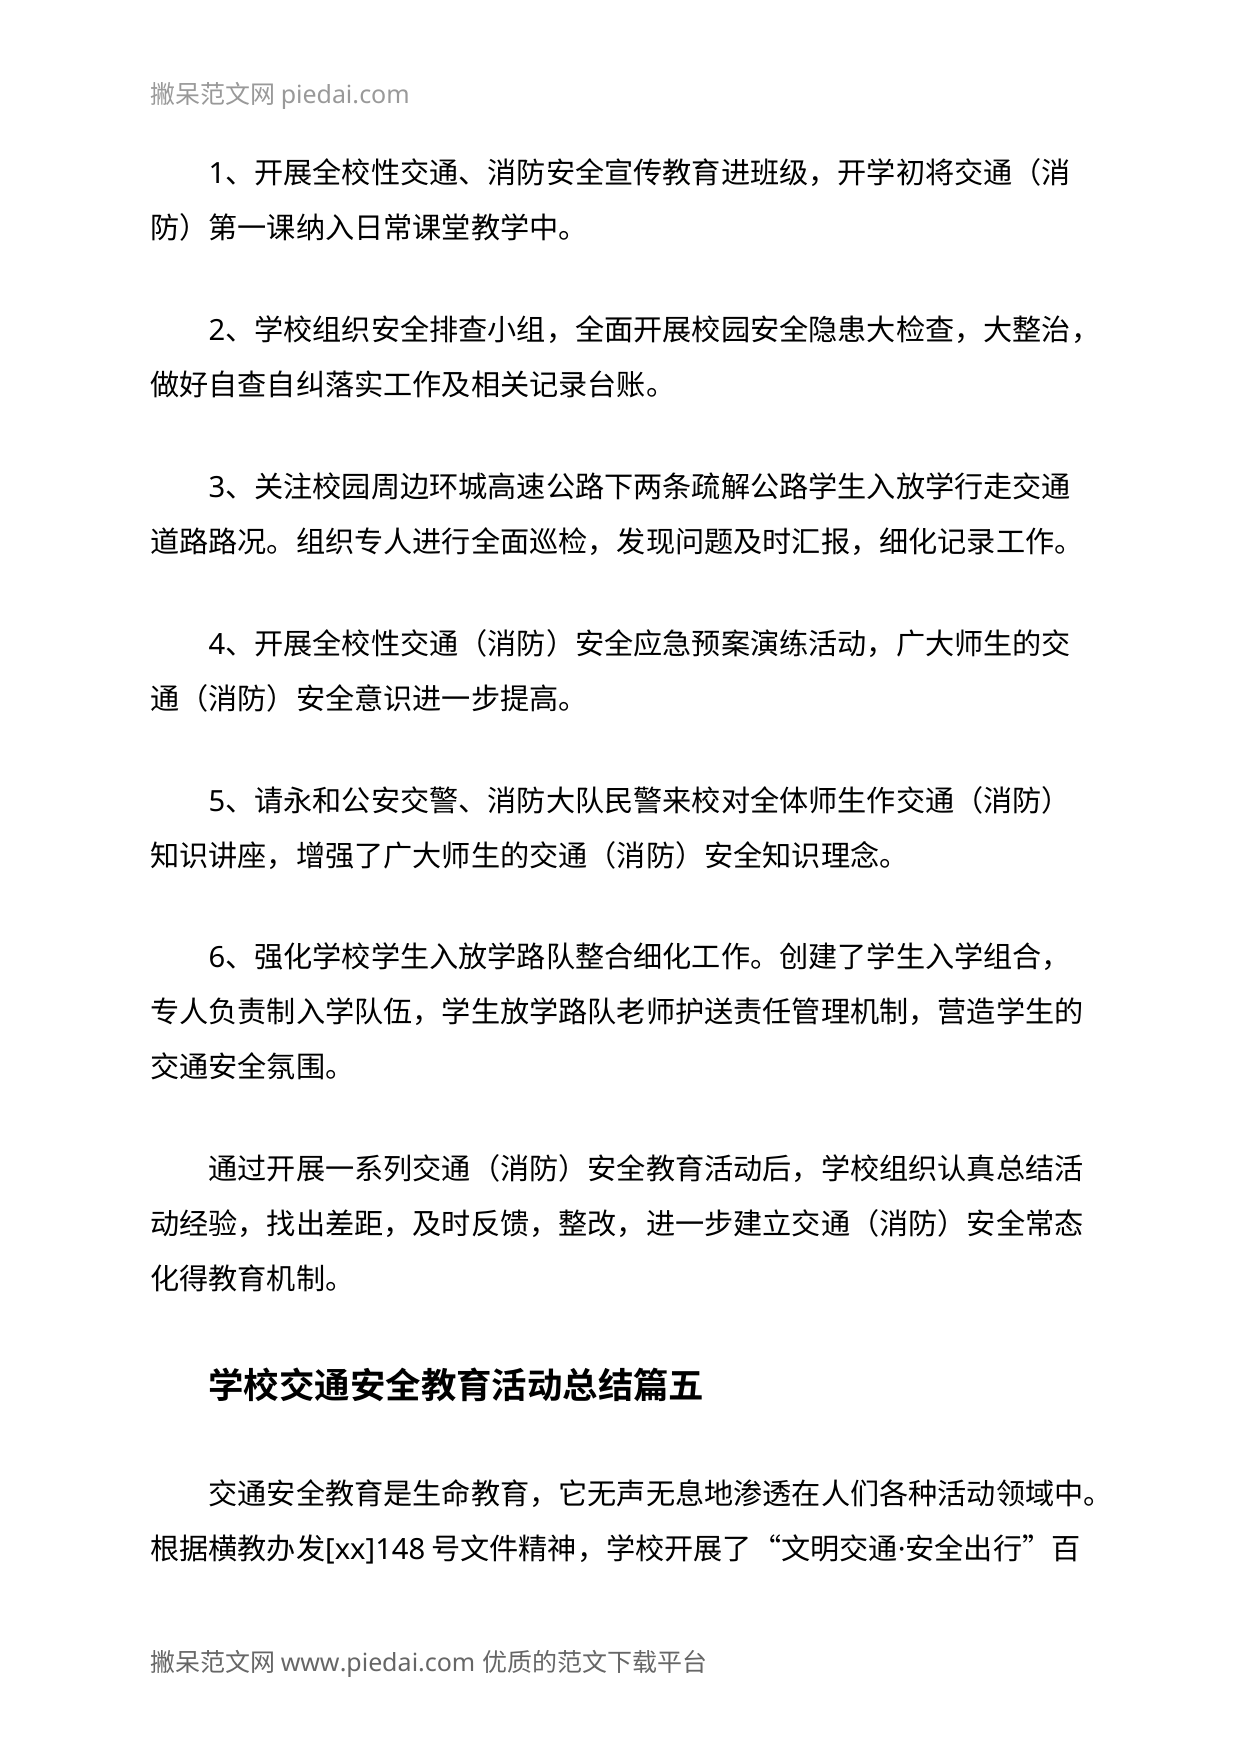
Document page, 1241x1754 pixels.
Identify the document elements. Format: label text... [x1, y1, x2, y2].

text 学校交通安全教育活动总结篇五 [150, 1357, 1090, 1408]
text 3、关注校园周边环城高速公路下两条疏解公路学生入放学行走交通道路路况。组织专人进行全面巡检，发现问题及时汇报，细化记录工作。 [150, 463, 1090, 561]
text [150, 1471, 1090, 1568]
text 6、强化学校学生入放学路队整合细化工作。创建了学生入学组合，专人负责制入学队伍，学生放学路队老师护送责任管理机制，营造学生的交通安全氛围。 [150, 934, 1090, 1086]
text 2、学校组织安全排查小组，全面开展校园安全隐患大检查，大整治，做好自查自纠落实工作及相关记录台账。 [150, 307, 1090, 404]
text 4、开展全校性交通（消防）安全应急预案演练活动，广大师生的交通（消防）安全意识进一步提高。 [150, 620, 1090, 718]
text 5、请永和公安交警、消防大队民警来校对全体师生作交通（消防）知识讲座，增强了广大师生的交通（消防）安全知识理念。 [150, 777, 1090, 874]
text 通过开展一系列交通（消防）安全教育活动后，学校组织认真总结活动经验，找出差距，及时反馈，整改，进一步建立交通（消防）安全常态化得教育机制。 [150, 1146, 1090, 1298]
text 1、开展全校性交通、消防安全宣传教育进班级，开学初将交通（消防）第一课纳入日常课堂教学中。 [150, 150, 1090, 247]
